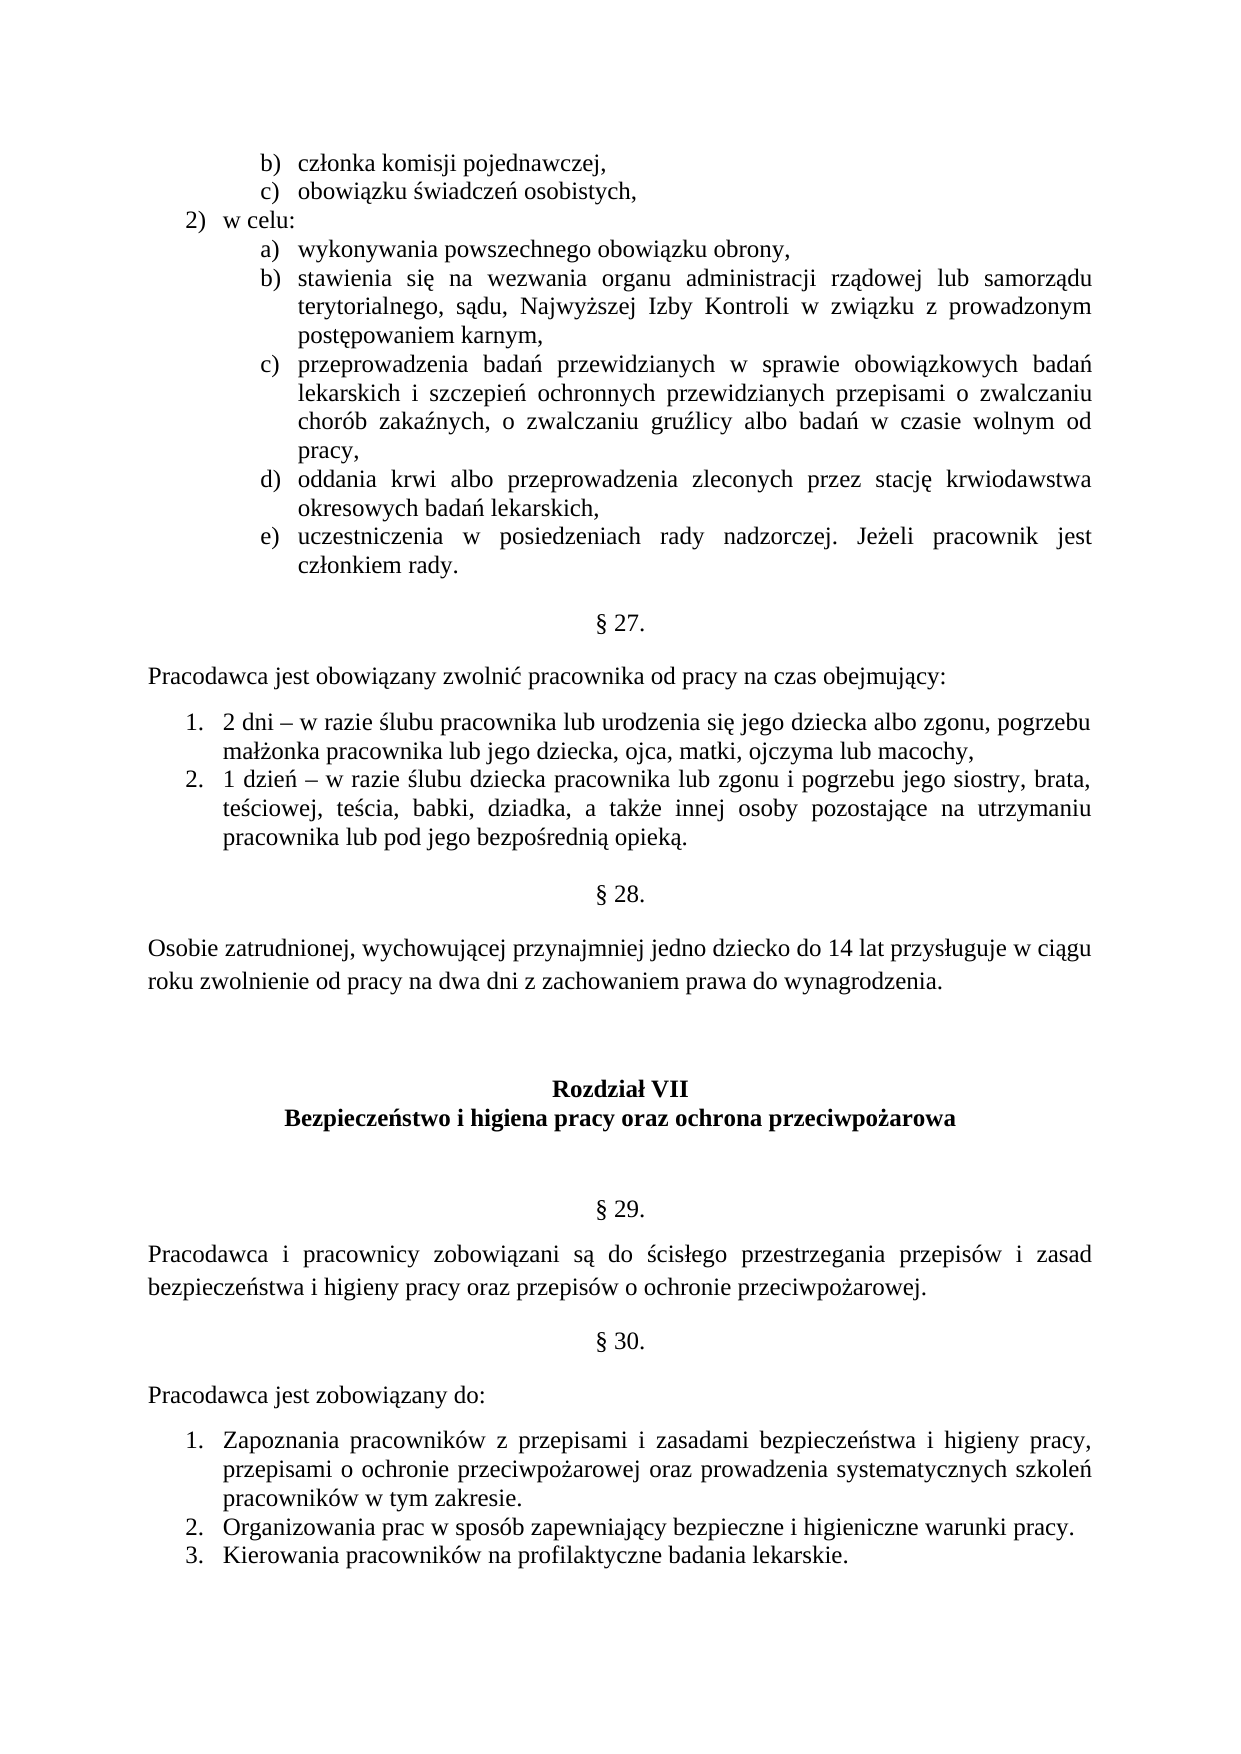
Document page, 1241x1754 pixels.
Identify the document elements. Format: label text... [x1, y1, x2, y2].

text § 29. [148, 1194, 1093, 1223]
list Kierowania pracowników na profilaktyczne badania lekarskie. [185, 1541, 1093, 1569]
text Pracodawca i pracownicy zobowiązani są do ścisłego przestrzegania przepisów i zasad bezpieczeństwa i higieny pracy oraz przepisów o ochronie przeciwpożarowej. [148, 1239, 1093, 1301]
text § 27. [148, 608, 1093, 636]
list Organizowania prac w sposób zapewniający bezpieczne i higieniczne warunki pracy. [185, 1512, 1093, 1541]
text Pracodawca jest zobowiązany do: [148, 1380, 1093, 1409]
list członka komisji pojednawczej, [260, 148, 1093, 176]
text Osobie zatrudnionej, wychowującej przynajmniej jedno dziecko do 14 lat przysługuje w ciągu roku zwolnienie od pracy na dwa dni z zachowaniem prawa do wynagrodzenia. [148, 933, 1093, 995]
list oddania krwi albo przeprowadzenia zleconych przez stację krwiodawstwa okresowych badań lekarskich, [260, 464, 1093, 521]
text Bezpieczeństwo i higiena pracy oraz ochrona przeciwpożarowa [148, 1103, 1093, 1132]
list 1 dzień – w razie ślubu dziecka pracownika lub zgonu i pogrzebu jego siostry, brata, teściowej, teścia, babki, dziadka, a także innej osoby pozostające na utrzymaniu pracownika lub pod jego bezpośrednią opieką. [185, 764, 1093, 851]
list stawienia się na wezwania organu administracji rządowej lub samorządu terytorialnego, sądu, Najwyższej Izby Kontroli w związku z prowadzonym postępowaniem karnym, [260, 263, 1093, 349]
text Pracodawca jest obowiązany zwolnić pracownika od pracy na czas obejmujący: [148, 661, 1093, 690]
list w celu: [185, 205, 1093, 234]
list uczestniczenia w posiedzeniach rady nadzorczej. Jeżeli pracownik jest członkiem rady. [260, 521, 1093, 579]
list Zapoznania pracowników z przepisami i zasadami bezpieczeństwa i higieny pracy, przepisami o ochronie przeciwpożarowej oraz prowadzenia systematycznych szkoleń pracowników w tym zakresie. [185, 1426, 1093, 1512]
subtitle Rozdział VII [148, 1074, 1093, 1103]
text § 30. [148, 1326, 1093, 1355]
list 2 dni – w razie ślubu pracownika lub urodzenia się jego dziecka albo zgonu, pogrzebu małżonka pracownika lub jego dziecka, ojca, matki, ojczyma lub macochy, [185, 707, 1093, 764]
text § 28. [148, 879, 1093, 908]
list obowiązku świadczeń osobistych, [260, 176, 1093, 205]
list wykonywania powszechnego obowiązku obrony, [260, 234, 1093, 263]
list przeprowadzenia badań przewidzianych w sprawie obowiązkowych badań lekarskich i szczepień ochronnych przewidzianych przepisami o zwalczaniu chorób zakaźnych, o zwalczaniu gruźlicy albo badań w czasie wolnym od pracy, [260, 349, 1093, 464]
